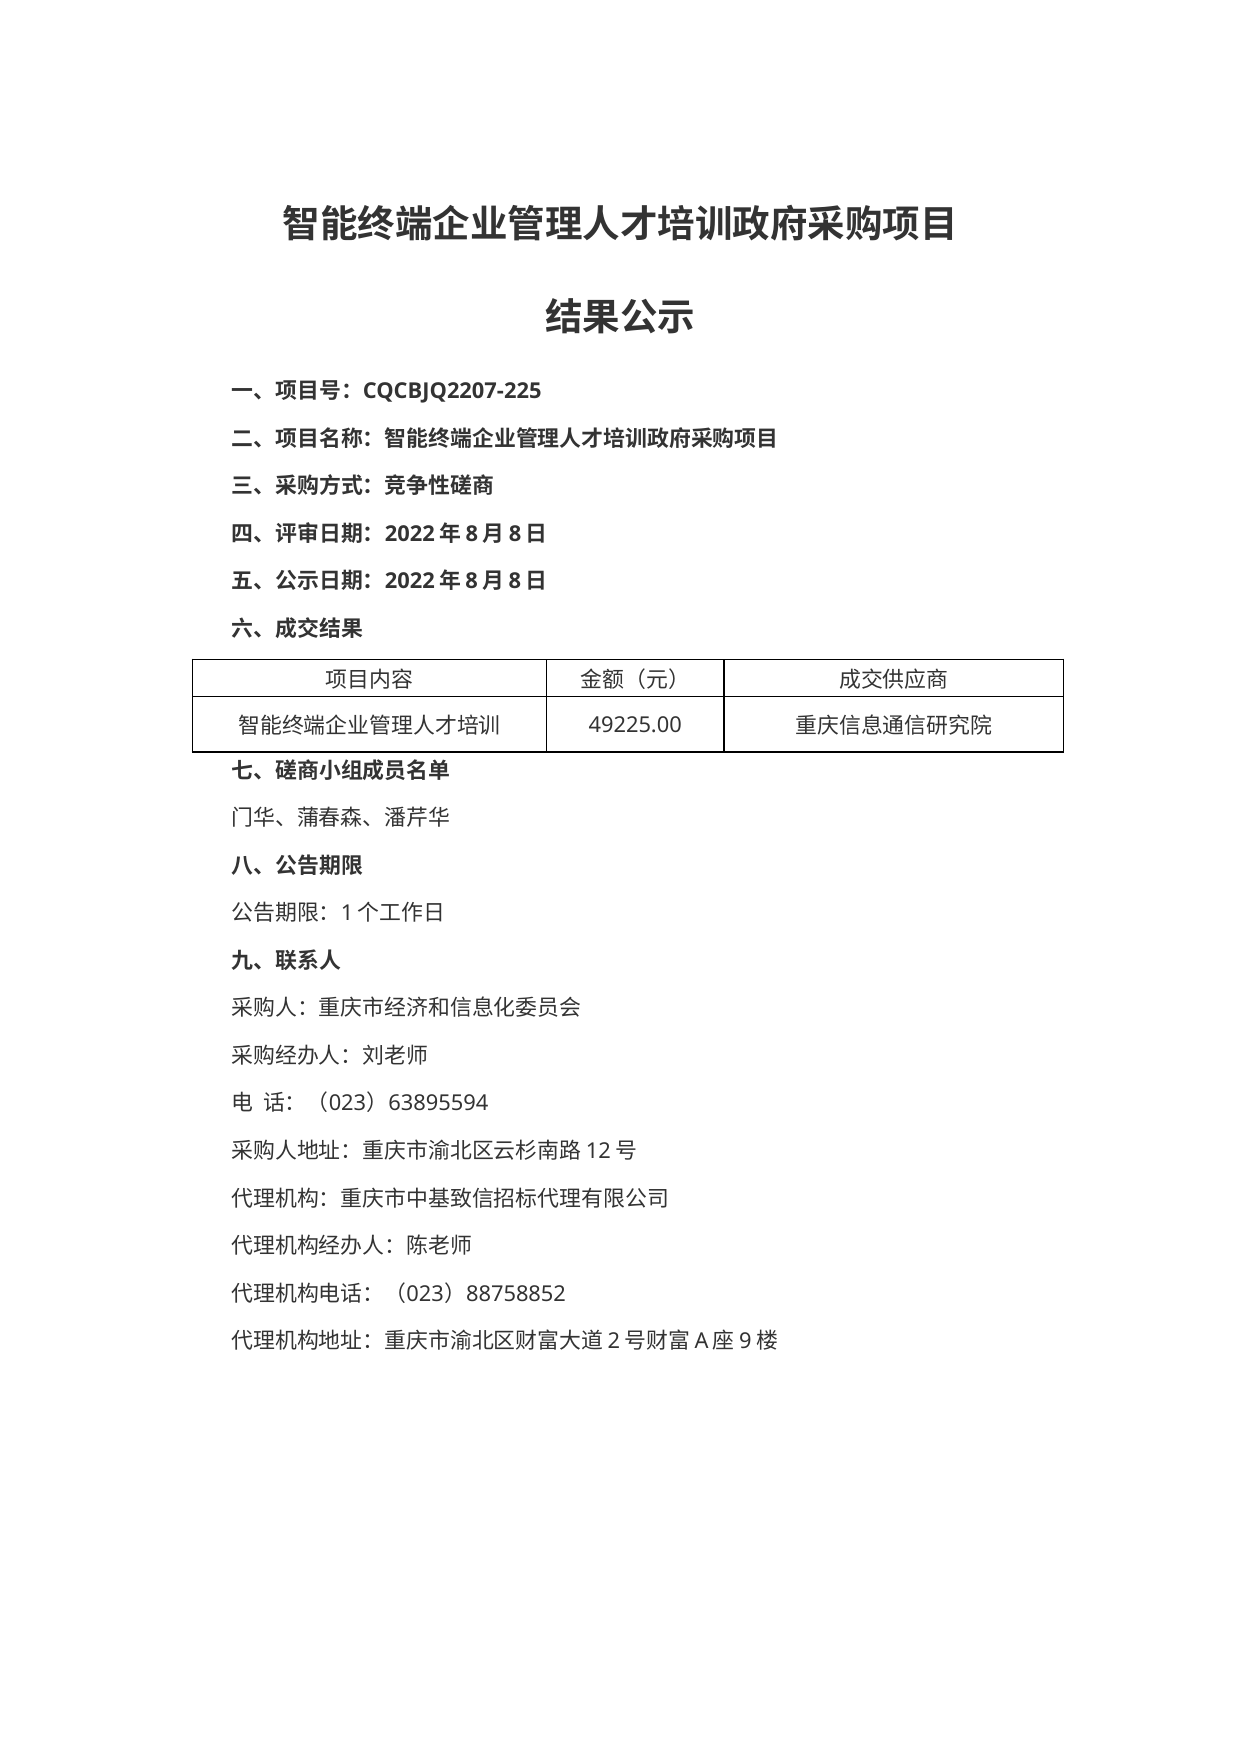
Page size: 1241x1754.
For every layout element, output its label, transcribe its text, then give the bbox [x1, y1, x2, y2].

table_cell 49225.00 [547, 697, 723, 751]
text 门华、蒲春森、潘芹华 [187, 800, 1053, 832]
text 九、联系人 [187, 943, 1053, 974]
text 代理机构地址：重庆市渝北区财富大道2号财富A座9楼 [187, 1323, 1053, 1355]
table_cell 重庆信息通信研究院 [725, 697, 1063, 751]
text 代理机构经办人：陈老师 [187, 1228, 1053, 1260]
text 采购经办人：刘老师 [187, 1038, 1053, 1069]
text 代理机构电话：（023）88758852 [187, 1276, 1053, 1307]
text 三、采购方式：竞争性磋商 [187, 468, 1053, 500]
text 采购人地址：重庆市渝北区云杉南路12号 [187, 1133, 1053, 1165]
subtitle 结果公示 [187, 281, 1053, 346]
text 二、项目名称：智能终端企业管理人才培训政府采购项目 [187, 421, 1053, 452]
text 五、公示日期：2022年8月8日 [187, 563, 1053, 595]
text 四、评审日期：2022年8月8日 [187, 516, 1053, 548]
text 七、磋商小组成员名单 [187, 753, 1053, 784]
text 电 话：（023）63895594 [187, 1085, 1053, 1117]
table_header 成交供应商 [725, 660, 1063, 696]
text 六、成交结果 [187, 611, 1053, 643]
table_header 项目内容 [193, 660, 546, 696]
text 八、公告期限 [187, 848, 1053, 879]
subtitle 智能终端企业管理人才培训政府采购项目 [187, 189, 1053, 254]
text 一、项目号：CQCBJQ2207-225 [187, 373, 1053, 405]
text 公告期限：1个工作日 [187, 895, 1053, 927]
table_header 金额（元） [547, 660, 723, 696]
table_cell 智能终端企业管理人才培训 [193, 697, 546, 751]
text 采购人：重庆市经济和信息化委员会 [187, 990, 1053, 1022]
text 代理机构：重庆市中基致信招标代理有限公司 [187, 1181, 1053, 1212]
